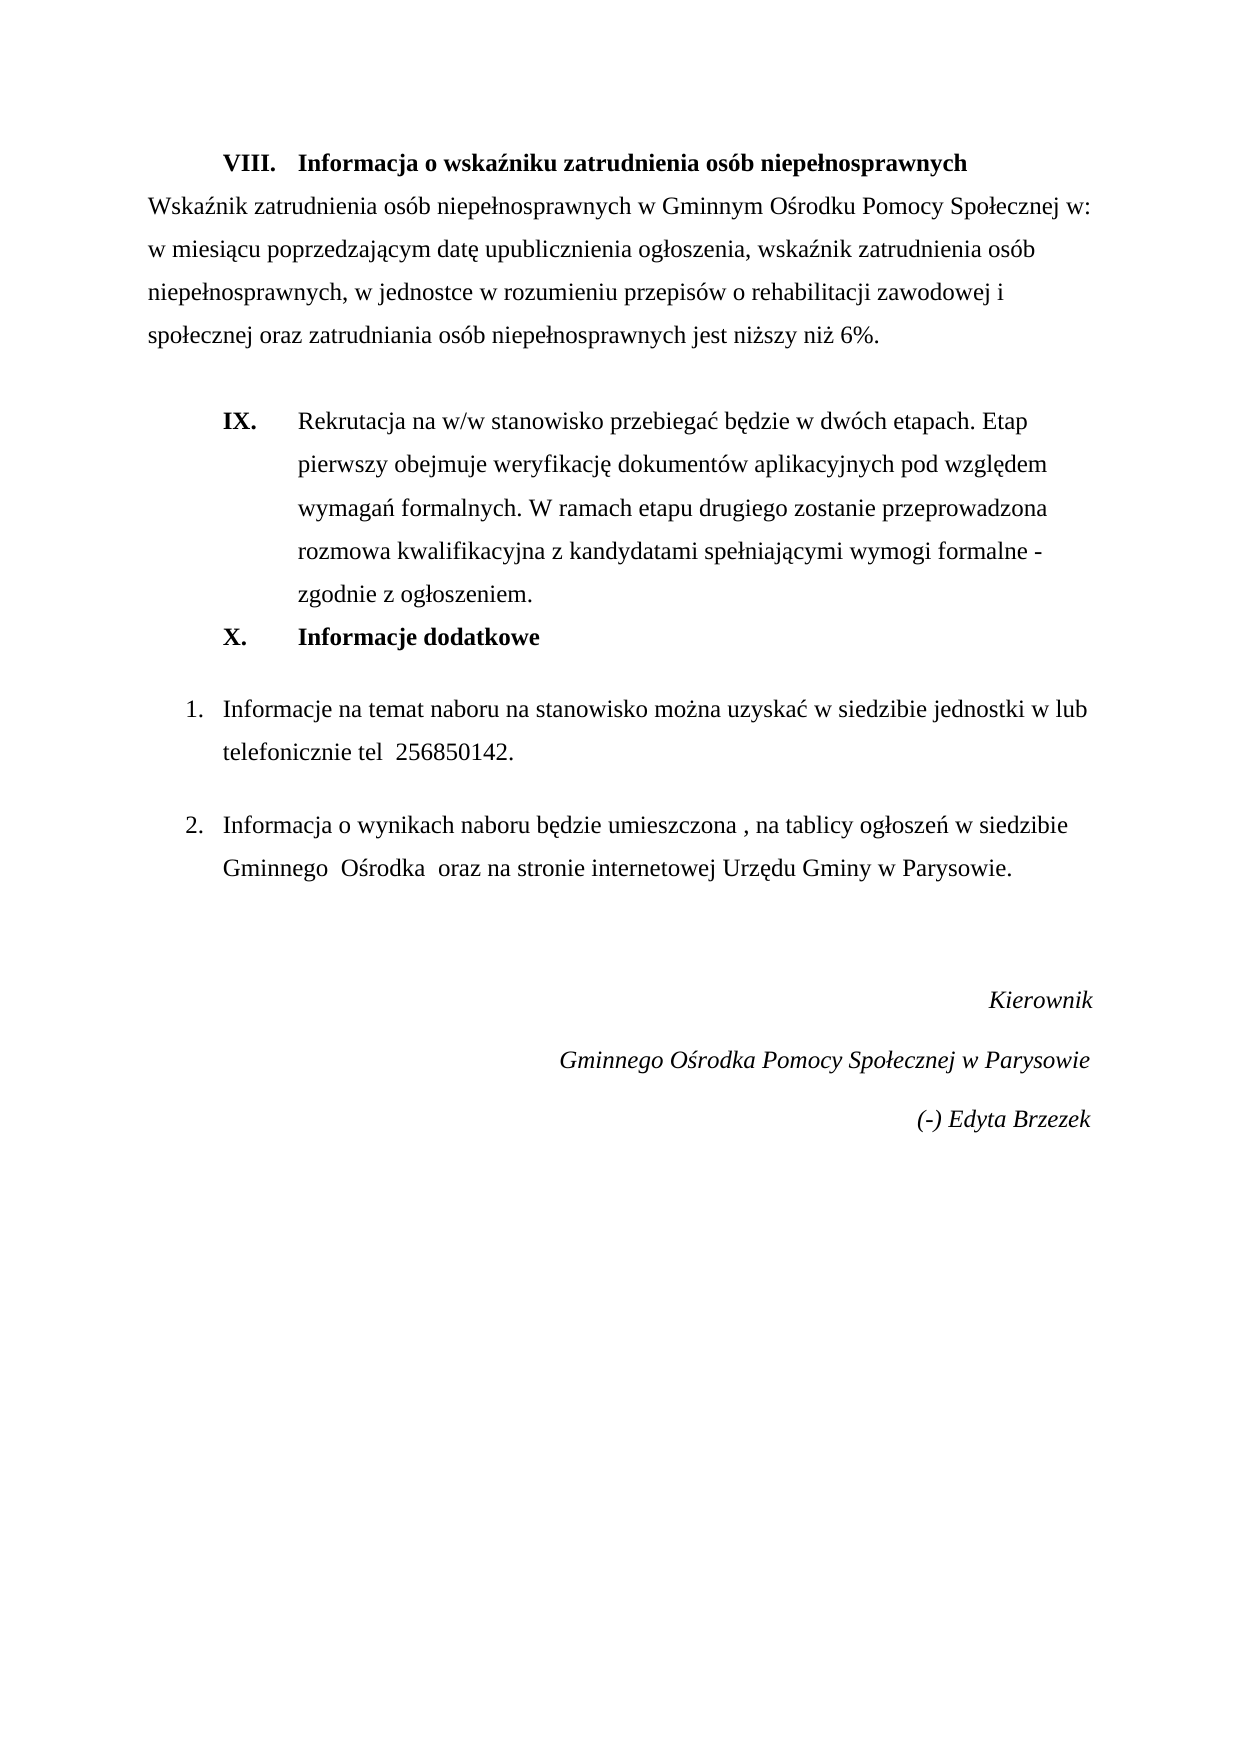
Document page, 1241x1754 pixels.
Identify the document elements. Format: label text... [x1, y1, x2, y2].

text (-) Edyta Brzezek [148, 1104, 1093, 1133]
list Rekrutacja na w/w stanowisko przebiegać będzie w dwóch etapach. Etap pierwszy obejmuje weryfikację dokumentów aplikacyjnych pod względem wymagań formalnych. W ramach etapu drugiego zostanie przeprowadzona rozmowa kwalifikacyjna z kandydatami spełniającymi wymogi formalne -zgodnie z ogłoszeniem. [223, 406, 1093, 608]
list Informacja o wskaźniku zatrudnienia osób niepełnosprawnych [223, 148, 1093, 176]
list Informacja o wynikach naboru będzie umieszczona , na tablicy ogłoszeń w siedzibie Gminnego Ośrodka oraz na stronie internetowej Urzędu Gminy w Parysowie. [185, 810, 1093, 882]
list Informacje na temat naboru na stanowisko można uzyskać w siedzibie jednostki w lub telefonicznie tel 256850142. [185, 694, 1093, 766]
text Wskaźnik zatrudnienia osób niepełnosprawnych w Gminnym Ośrodku Pomocy Społecznej w: w miesiącu poprzedzającym datę upublicznienia ogłoszenia, wskaźnik zatrudnienia osób niepełnosprawnych, w jednostce w rozumieniu przepisów o rehabilitacji zawodowej i społecznej oraz zatrudniania osób niepełnosprawnych jest niższy niż 6%. [148, 191, 1093, 349]
list Informacje dodatkowe [223, 622, 1093, 651]
text Kierownik [148, 985, 1093, 1014]
text Gminnego Ośrodka Pomocy Społecznej w Parysowie [148, 1045, 1093, 1073]
